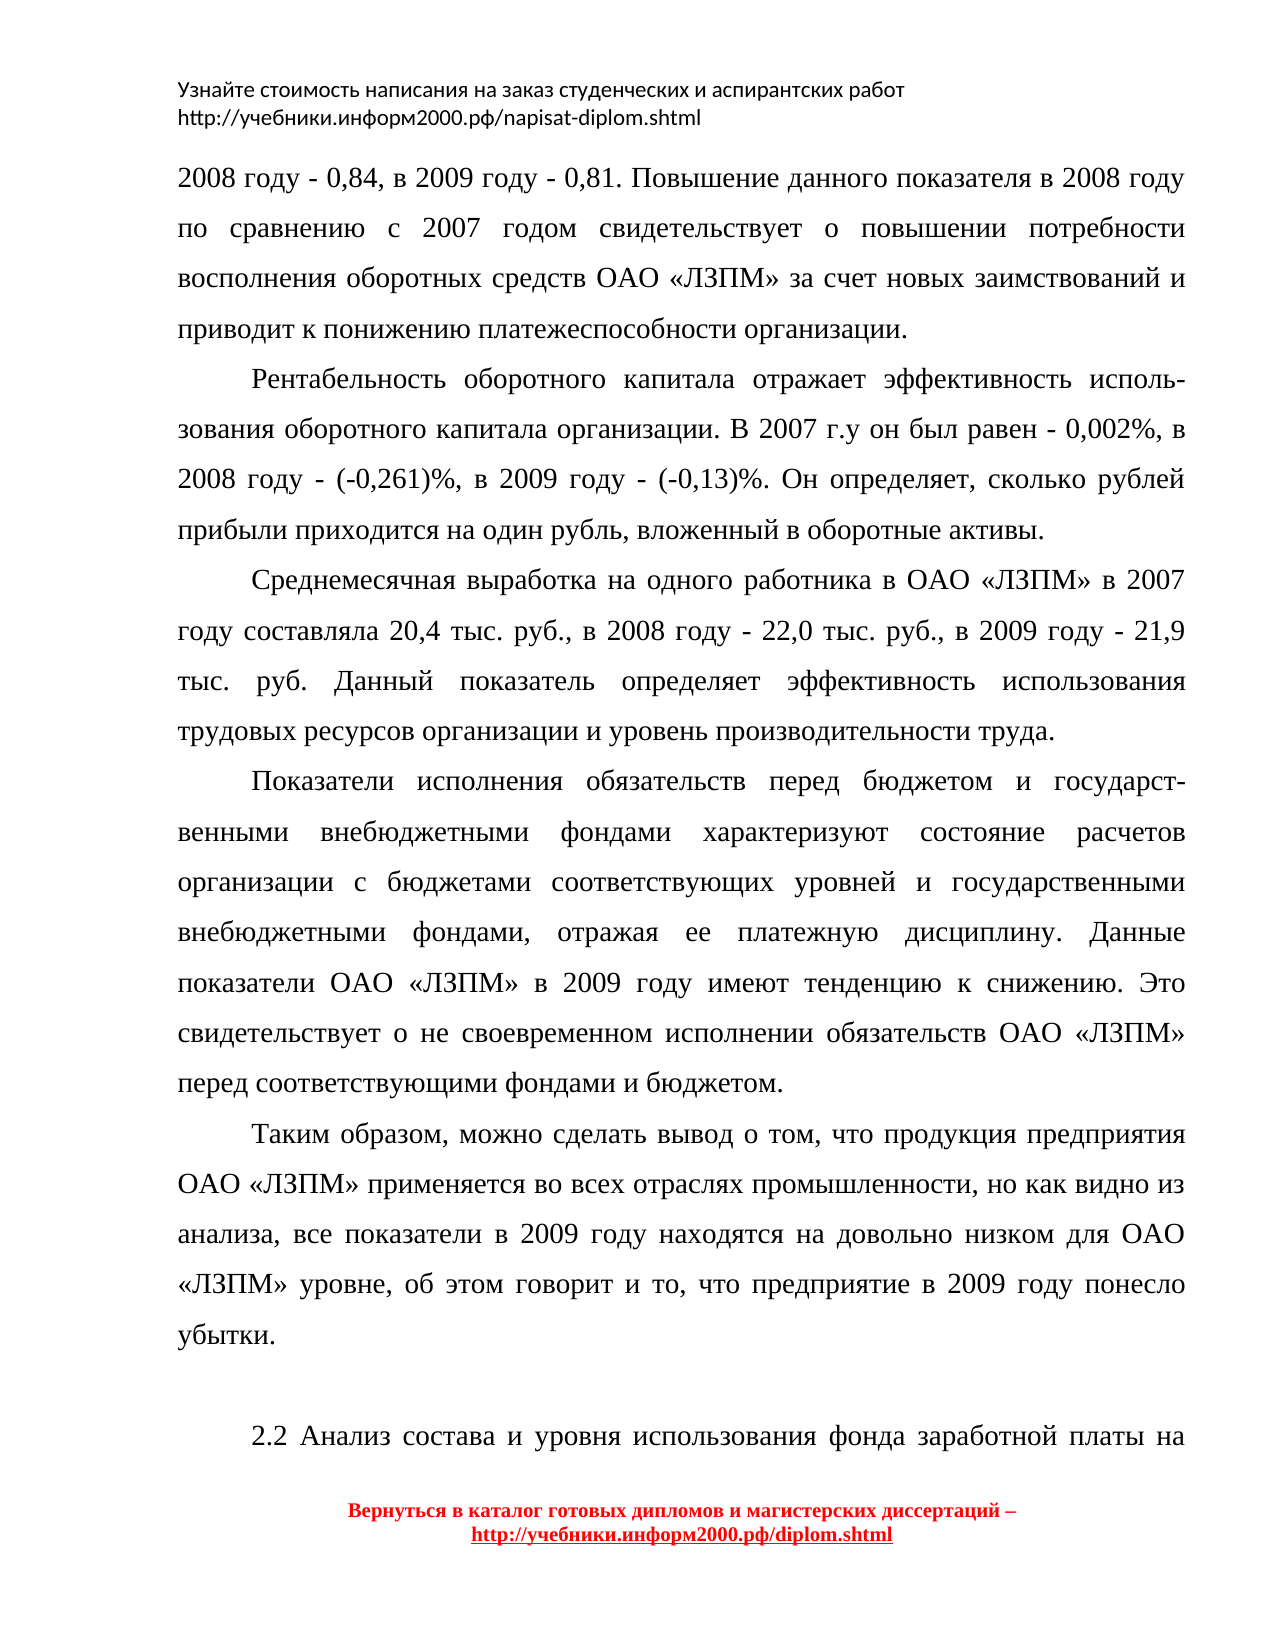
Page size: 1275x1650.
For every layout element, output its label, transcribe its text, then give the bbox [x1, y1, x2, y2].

text Показатели исполнения обязательств перед бюджетом и государст-венными внебюджетными фондами характеризуют состояние расчетов организации с бюджетами соответствующих уровней и государственными внебюджетными фондами, отражая ее платежную дисциплину. Данные показатели ОАО «ЛЗПМ» в 2009 году имеют тенденцию к снижению. Это свидетельствует о не своевременном исполнении обязательств ОАО «ЛЗПМ» перед соответствующими фондами и бюджетом. [177, 763, 1186, 1099]
text Рентабельность оборотного капитала отражает эффективность исполь-зования оборотного капитала организации. В 2007 г.у он был равен - 0,002%, в 2008 году - (-0,261)%, в 2009 году - (-0,13)%. Он определяет, сколько рублей прибыли приходится на один рубль, вложенный в оборотные активы. [177, 361, 1186, 546]
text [177, 160, 1186, 344]
text Таким образом, можно сделать вывод о том, что продукция предприятия ОАО «ЛЗПМ» применяется во всех отраслях промышленности, но как видно из анализа, все показатели в 2009 году находятся на довольно низком для ОАО «ЛЗПМ» уровне, об этом говорит и то, что предприятие в 2009 году понесло убытки. [177, 1116, 1186, 1351]
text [177, 1418, 1186, 1451]
text Среднемесячная выработка на одного работника в ОАО «ЛЗПМ» в 2007 году составляла 20,4 тыс. руб., в 2008 году - 22,0 тыс. руб., в 2009 году - 21,9 тыс. руб. Данный показатель определяет эффективность использования трудовых ресурсов организации и уровень производительности труда. [177, 562, 1186, 747]
